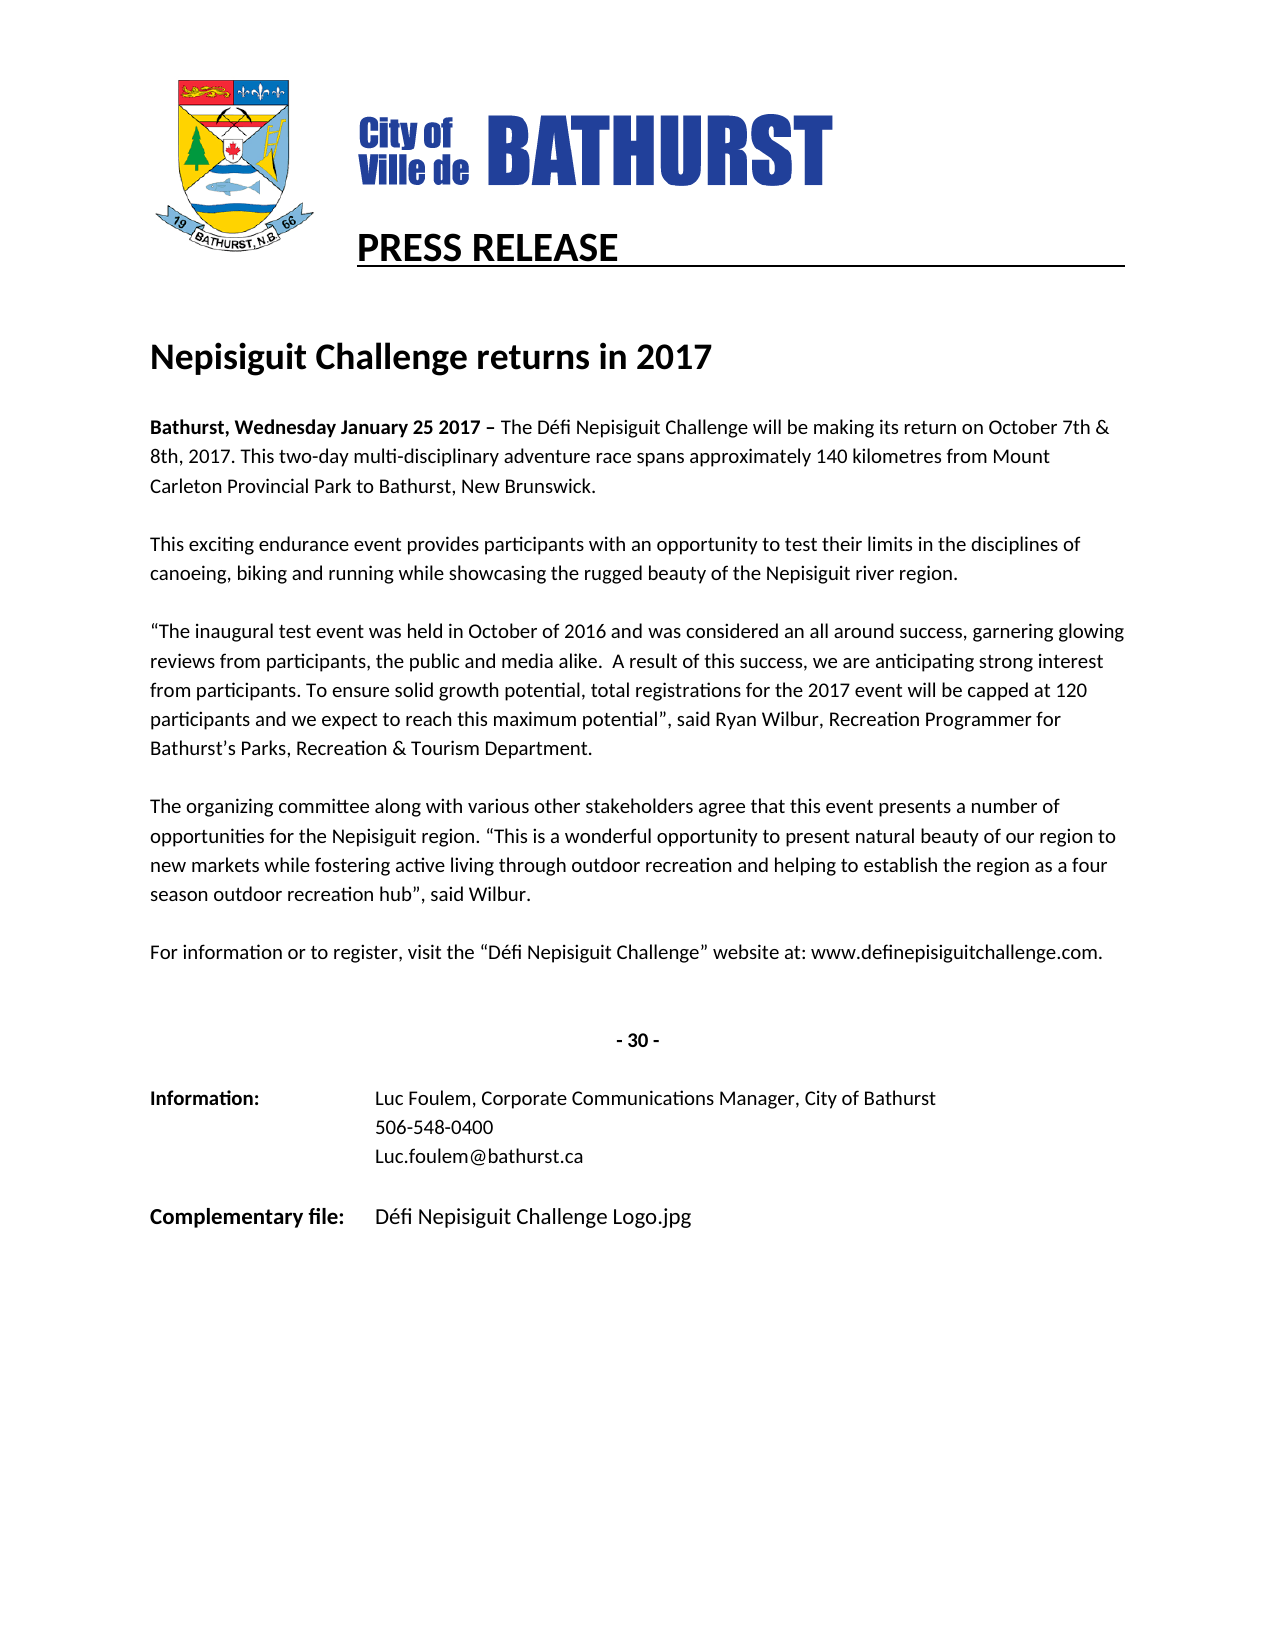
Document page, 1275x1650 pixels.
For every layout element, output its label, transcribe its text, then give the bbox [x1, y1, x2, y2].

text For information or to register, visit the “Défi Nepisiguit Challenge” website at: www.definepisiguitchallenge.com. [150, 939, 1125, 965]
text This exciting endurance event provides participants with an opportunity to test their limits in the disciplines of canoeing, biking and running while showcasing the rugged beauty of the Nepisiguit river region. [150, 531, 1125, 586]
picture [358, 114, 833, 186]
text 506-548-0400 [150, 1114, 1125, 1140]
text - 30 - [150, 1027, 1125, 1052]
text PRESS RELEASE [150, 221, 1125, 272]
text Luc.foulem@bathurst.ca [150, 1144, 1125, 1169]
text Information: Luc Foulem, Corporate Communications Manager, City of Bathurst [150, 1085, 1125, 1111]
text “The inaugural test event was held in October of 2016 and was considered an all around success, garnering glowing reviews from participants, the public and media alike. A result of this success, we are anticipating strong interest from participants. To ensure solid growth potential, total registrations for the 2017 event will be capped at 120 participants and we expect to reach this maximum potential”, said Ryan Wilbur, Recreation Programmer for Bathurst’s Parks, Recreation & Tourism Department. [150, 619, 1125, 761]
text Nepisiguit Challenge returns in 2017 [150, 333, 1125, 378]
text The organizing committee along with various other stakeholders agree that this event presents a number of opportunities for the Nepisiguit region. “This is a wonderful opportunity to present natural beauty of our region to new markets while fostering active living through outdoor recreation and helping to establish the region as a four season outdoor recreation hub”, said Wilbur. [150, 794, 1125, 907]
text Complementary file: Défi Nepisiguit Challenge Logo.jpg [150, 1202, 1125, 1230]
picture [153, 76, 315, 221]
text Bathurst, Wednesday January 25 2017 – The Défi Nepisiguit Challenge will be making its return on October 7th & 8th, 2017. This two-day multi-disciplinary adventure race spans approximately 140 kilometres from Mount Carleton Provincial Park to Bathurst, New Brunswick. [150, 414, 1125, 498]
